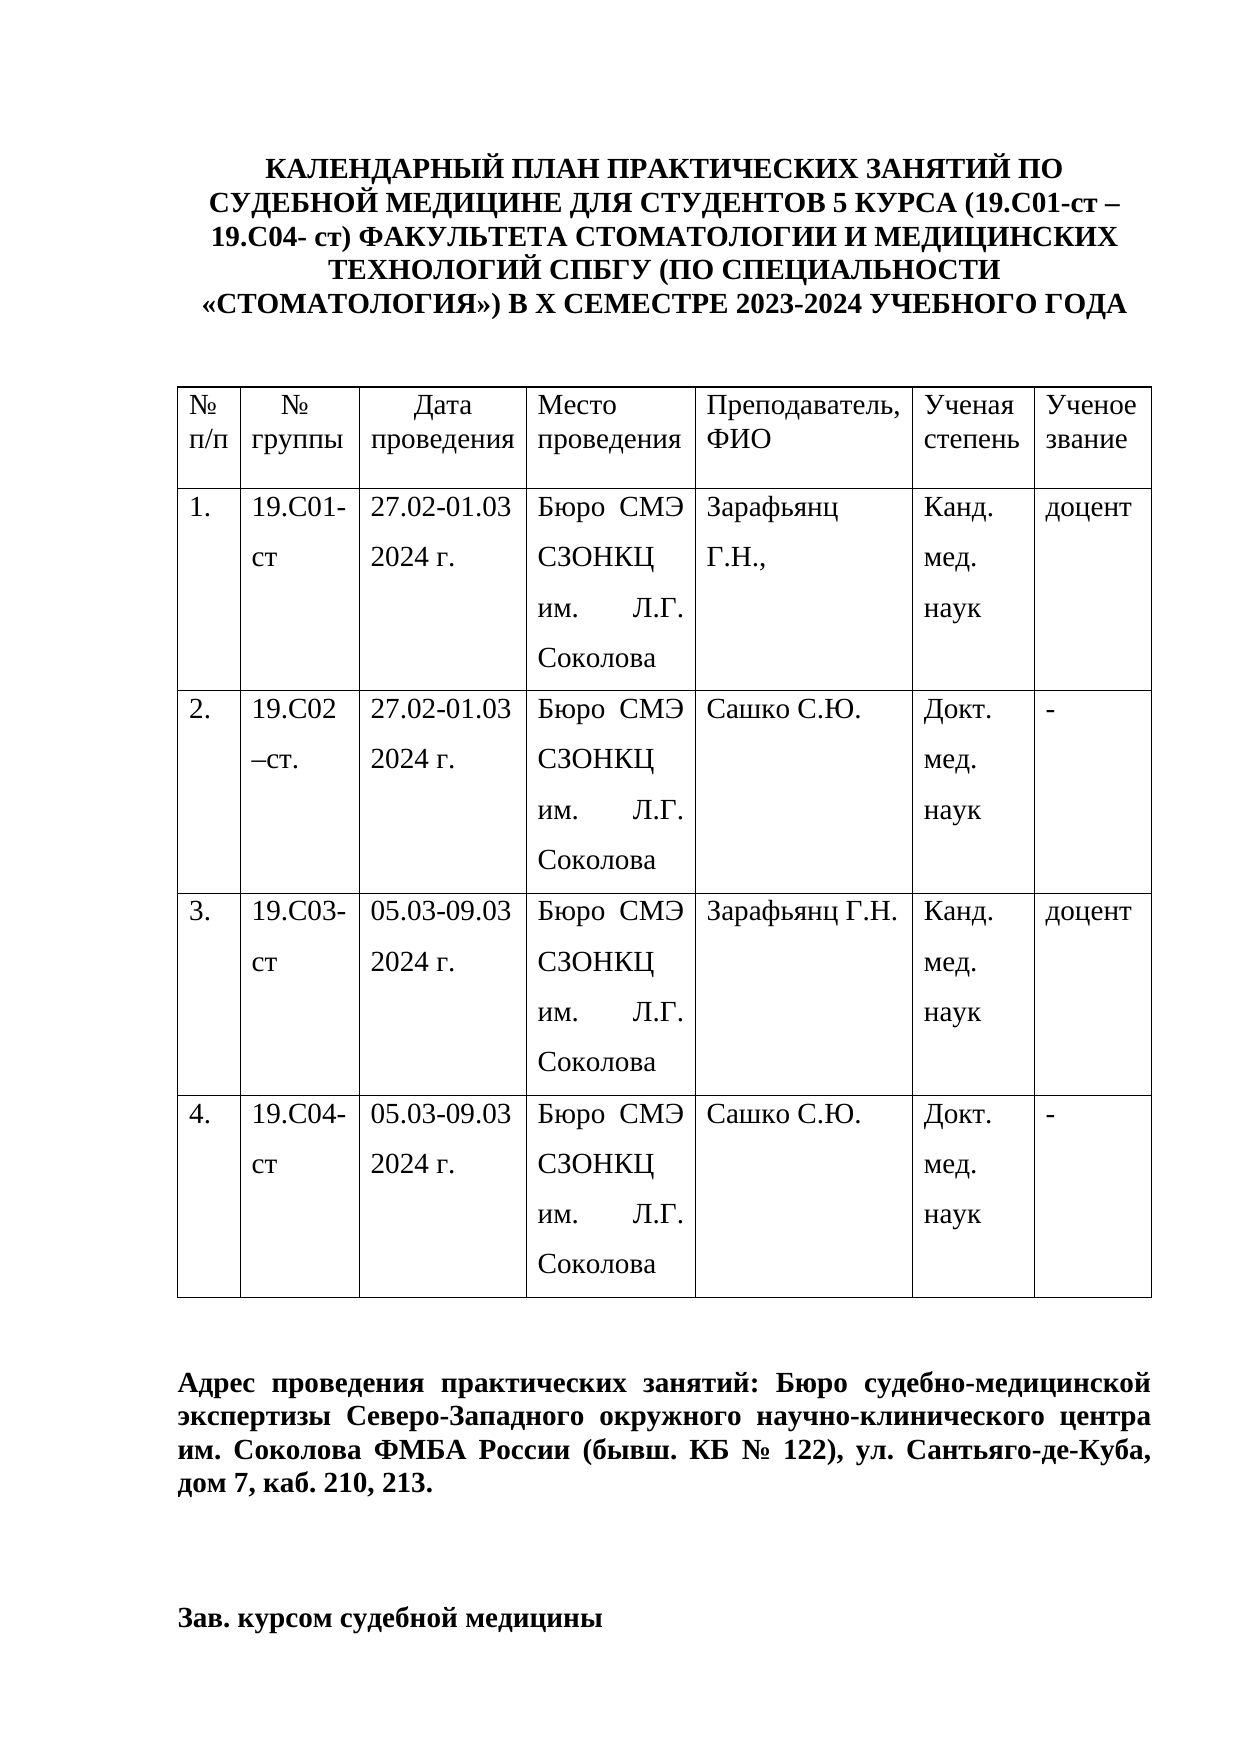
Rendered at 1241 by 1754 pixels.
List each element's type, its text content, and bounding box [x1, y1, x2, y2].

table_header Преподаватель, ФИО [696, 388, 912, 488]
table_cell 4. [178, 1096, 240, 1297]
table_cell доцент [1035, 894, 1151, 1095]
table_cell 05.03-09.03 2024 г. [360, 894, 526, 1095]
table_header Ученое звание [1035, 388, 1151, 488]
table_cell Зарафьянц Г.Н., [696, 489, 912, 690]
table_cell Канд. мед. наук [913, 894, 1034, 1095]
table_header Ученая степень [913, 388, 1034, 488]
table_cell Бюро СМЭ СЗОНКЦ им. Л.Г. Соколова [527, 691, 695, 892]
table_cell 19.С03-ст [241, 894, 359, 1095]
table_cell 27.02-01.03 2024 г. [360, 489, 526, 690]
table_cell Зарафьянц Г.Н. [696, 894, 912, 1095]
table_cell 2. [178, 691, 240, 892]
table_cell 19.С02 –ст. [241, 691, 359, 892]
table_cell Бюро СМЭ СЗОНКЦ им. Л.Г. Соколова [527, 489, 695, 690]
table_cell - [1035, 691, 1151, 892]
table_header Дата проведения [360, 388, 526, 488]
table_cell Канд. мед. наук [913, 489, 1034, 690]
table_cell - [1035, 1096, 1151, 1297]
table_cell 19.С04-ст [241, 1096, 359, 1297]
table_cell 27.02-01.03 2024 г. [360, 691, 526, 892]
text КАЛЕНДАРНЫЙ ПЛАН ПРАКТИЧЕСКИХ ЗАНЯТИЙ ПО СУДЕБНОЙ МЕДИЦИНЕ ДЛЯ СТУДЕНТОВ 5 КУРСА (19.С01-ст – 19.С04- ст) ФАКУЛЬТЕТА СТОМАТОЛОГИИ И МЕДИЦИНСКИХ ТЕХНОЛОГИЙ СПБГУ (ПО СПЕЦИАЛЬНОСТИ «СТОМАТОЛОГИЯ») В X СЕМЕСТРЕ 2023-2024 УЧЕБНОГО ГОДА [177, 152, 1152, 319]
table_cell 3. [178, 894, 240, 1095]
table_cell 19.С01-ст [241, 489, 359, 690]
table_header Место проведения [527, 388, 695, 488]
table_cell Бюро СМЭ СЗОНКЦ им. Л.Г. Соколова [527, 894, 695, 1095]
table_header № п/п [178, 388, 240, 488]
text Зав. курсом судебной медицины [177, 1600, 1152, 1633]
text Адрес проведения практических занятий: Бюро судебно-медицинской экспертизы Северо-Западного окружного научно-клинического центра им. Соколова ФМБА России (бывш. КБ № 122), ул. Сантьяго-де-Куба, дом 7, каб. 210, 213. [177, 1365, 1152, 1499]
table_cell Докт. мед. наук [913, 691, 1034, 892]
table_cell Сашко С.Ю. [696, 691, 912, 892]
table_header № группы [241, 388, 359, 488]
table_cell Докт. мед. наук [913, 1096, 1034, 1297]
table_cell 05.03-09.03 2024 г. [360, 1096, 526, 1297]
table_cell доцент [1035, 489, 1151, 690]
table_cell Бюро СМЭ СЗОНКЦ им. Л.Г. Соколова [527, 1096, 695, 1297]
table_cell 1. [178, 489, 240, 690]
table_cell Сашко С.Ю. [696, 1096, 912, 1297]
